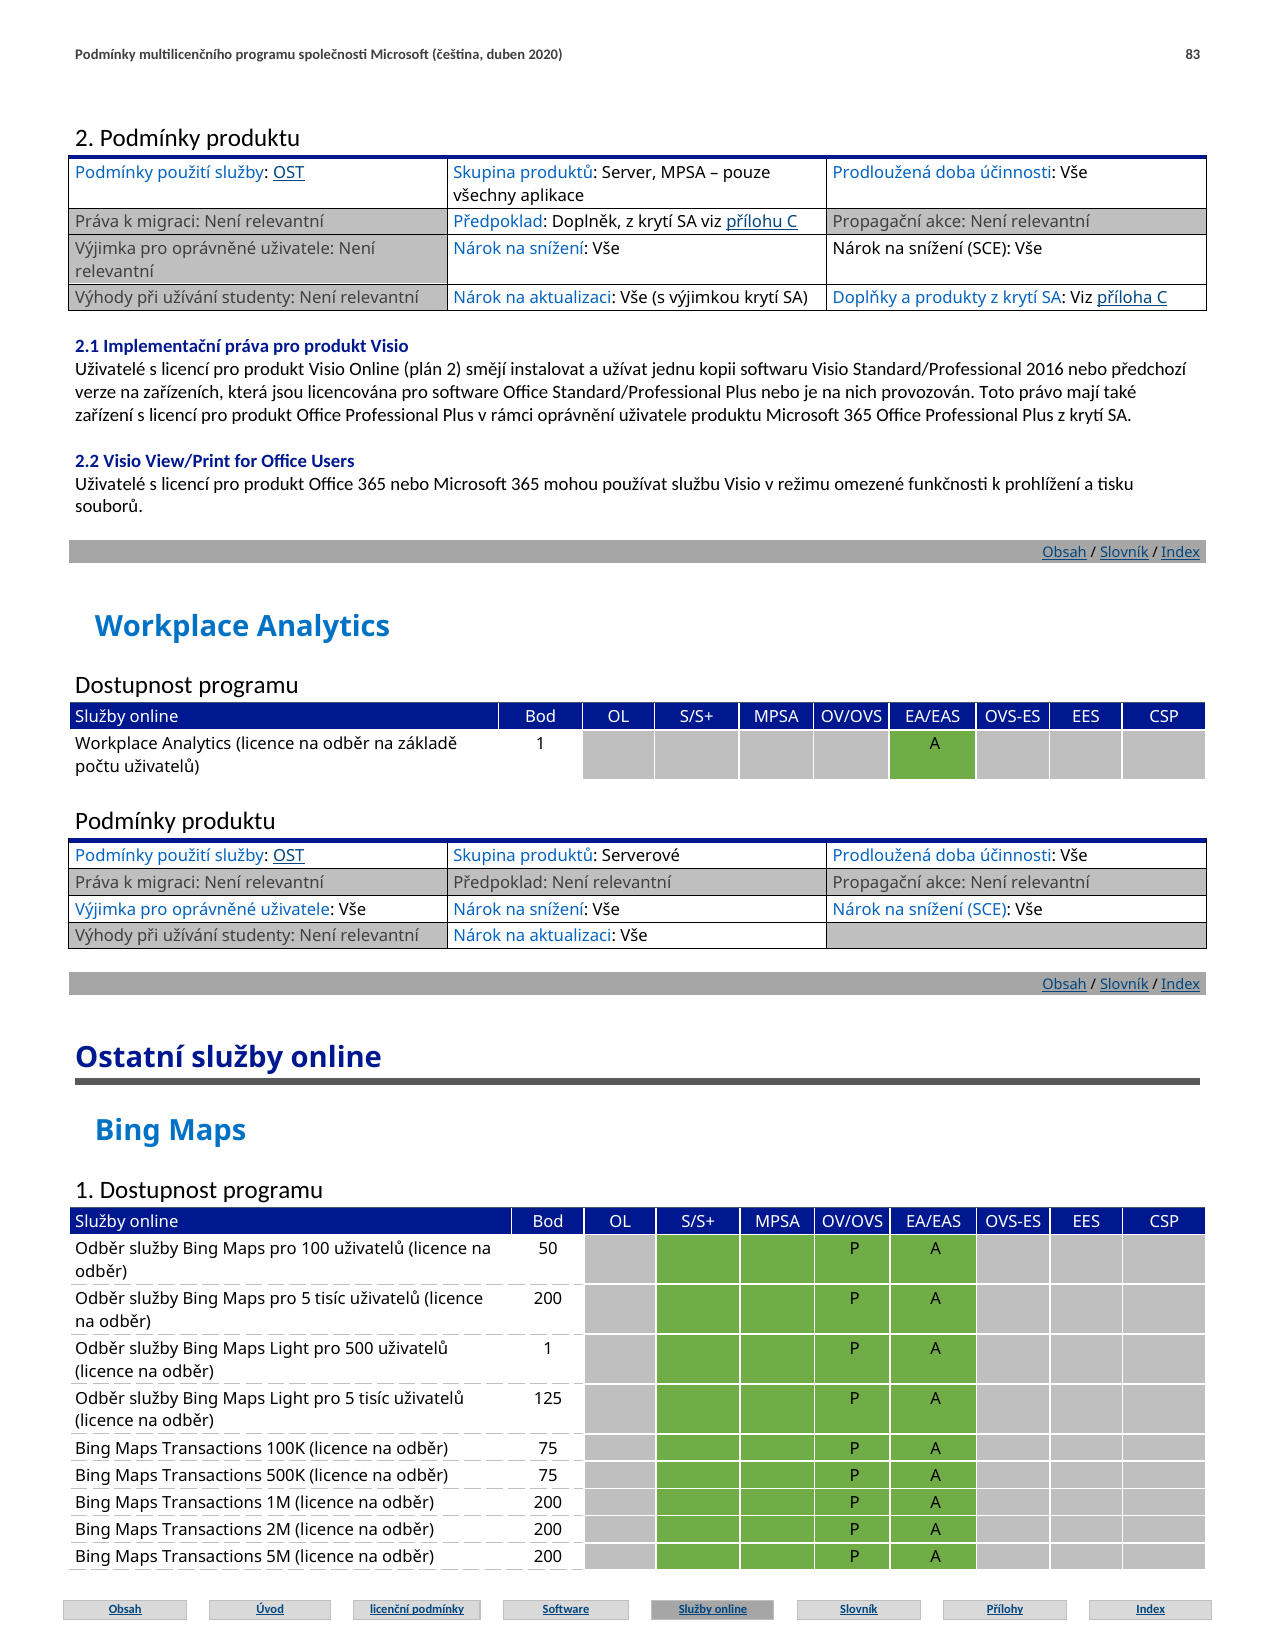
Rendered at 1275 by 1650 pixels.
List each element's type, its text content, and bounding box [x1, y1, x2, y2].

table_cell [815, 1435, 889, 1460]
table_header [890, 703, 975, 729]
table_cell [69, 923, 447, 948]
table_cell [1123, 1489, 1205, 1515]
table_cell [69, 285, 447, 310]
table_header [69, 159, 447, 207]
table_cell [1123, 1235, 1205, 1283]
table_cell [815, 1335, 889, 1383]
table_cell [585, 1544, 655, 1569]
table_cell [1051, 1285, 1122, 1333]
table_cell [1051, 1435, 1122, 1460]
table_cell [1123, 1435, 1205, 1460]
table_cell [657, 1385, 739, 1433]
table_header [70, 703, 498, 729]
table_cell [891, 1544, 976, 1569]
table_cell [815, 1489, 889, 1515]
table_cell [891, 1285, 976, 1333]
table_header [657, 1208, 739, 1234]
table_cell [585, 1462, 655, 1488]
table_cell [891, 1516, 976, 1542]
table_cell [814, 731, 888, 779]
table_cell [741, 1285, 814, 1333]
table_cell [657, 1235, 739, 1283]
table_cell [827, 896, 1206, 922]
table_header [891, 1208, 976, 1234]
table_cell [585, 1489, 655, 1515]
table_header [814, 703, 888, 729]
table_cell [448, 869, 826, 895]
list 1. Dostupnost programu [75, 1174, 1200, 1205]
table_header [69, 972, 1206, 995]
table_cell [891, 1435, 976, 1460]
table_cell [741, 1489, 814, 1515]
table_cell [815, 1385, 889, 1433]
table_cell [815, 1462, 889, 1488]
list Podmínky produktu [75, 805, 1200, 836]
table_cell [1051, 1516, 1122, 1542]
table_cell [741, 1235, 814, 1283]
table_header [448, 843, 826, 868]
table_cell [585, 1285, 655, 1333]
list Uživatelé s licencí pro produkt Office 365 nebo Microsoft 365 mohou používat službu Visio v režimu omezené funkčnosti k prohlížení a tisku souborů. [75, 472, 1200, 517]
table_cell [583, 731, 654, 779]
list 2. Podmínky produktu [75, 122, 1200, 152]
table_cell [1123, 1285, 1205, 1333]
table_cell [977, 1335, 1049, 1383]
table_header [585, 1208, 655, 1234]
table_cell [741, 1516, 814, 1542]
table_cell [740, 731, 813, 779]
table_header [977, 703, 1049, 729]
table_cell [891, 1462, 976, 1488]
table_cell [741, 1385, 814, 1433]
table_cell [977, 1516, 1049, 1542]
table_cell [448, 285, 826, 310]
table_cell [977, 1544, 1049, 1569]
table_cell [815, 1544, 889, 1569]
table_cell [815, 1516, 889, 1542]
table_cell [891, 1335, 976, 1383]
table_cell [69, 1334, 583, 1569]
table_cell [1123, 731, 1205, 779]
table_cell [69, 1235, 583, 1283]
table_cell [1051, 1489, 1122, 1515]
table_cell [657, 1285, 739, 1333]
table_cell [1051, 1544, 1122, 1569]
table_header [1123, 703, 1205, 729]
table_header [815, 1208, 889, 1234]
list Dostupnost programu [75, 669, 1200, 700]
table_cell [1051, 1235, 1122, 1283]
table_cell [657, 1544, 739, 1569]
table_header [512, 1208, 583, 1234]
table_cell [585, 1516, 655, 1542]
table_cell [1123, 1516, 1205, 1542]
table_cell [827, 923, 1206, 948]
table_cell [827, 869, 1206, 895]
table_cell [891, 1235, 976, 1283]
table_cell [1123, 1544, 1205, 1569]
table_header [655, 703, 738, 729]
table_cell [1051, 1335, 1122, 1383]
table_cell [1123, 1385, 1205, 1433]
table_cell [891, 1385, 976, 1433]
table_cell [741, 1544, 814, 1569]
subtitle 2.1 Implementační práva pro produkt Visio [75, 334, 1200, 357]
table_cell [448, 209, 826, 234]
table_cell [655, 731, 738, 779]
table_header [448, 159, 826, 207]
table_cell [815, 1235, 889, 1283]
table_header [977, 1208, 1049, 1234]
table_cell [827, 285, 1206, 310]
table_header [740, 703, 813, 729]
subtitle 2.2 Visio View/Print for Office Users [75, 449, 1200, 472]
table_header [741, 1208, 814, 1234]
list Uživatelé s licencí pro produkt Visio Online (plán 2) smějí instalovat a užívat jednu kopii softwaru Visio Standard/Professional 2016 nebo předchozí verze na zařízeních, která jsou licencována pro software Office Standard/Professional Plus nebo je na nich provozován. Toto právo mají také zařízení s licencí pro produkt Office Professional Plus v rámci oprávnění uživatele produktu Microsoft 365 Office Professional Plus z krytí SA. [75, 357, 1200, 426]
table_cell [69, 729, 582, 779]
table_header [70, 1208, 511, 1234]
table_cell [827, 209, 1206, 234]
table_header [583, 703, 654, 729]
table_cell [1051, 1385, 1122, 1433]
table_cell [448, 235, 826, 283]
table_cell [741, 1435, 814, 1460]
subtitle Bing Maps [75, 1110, 1200, 1149]
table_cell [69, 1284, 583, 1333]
subtitle Ostatní služby online [75, 1037, 1200, 1078]
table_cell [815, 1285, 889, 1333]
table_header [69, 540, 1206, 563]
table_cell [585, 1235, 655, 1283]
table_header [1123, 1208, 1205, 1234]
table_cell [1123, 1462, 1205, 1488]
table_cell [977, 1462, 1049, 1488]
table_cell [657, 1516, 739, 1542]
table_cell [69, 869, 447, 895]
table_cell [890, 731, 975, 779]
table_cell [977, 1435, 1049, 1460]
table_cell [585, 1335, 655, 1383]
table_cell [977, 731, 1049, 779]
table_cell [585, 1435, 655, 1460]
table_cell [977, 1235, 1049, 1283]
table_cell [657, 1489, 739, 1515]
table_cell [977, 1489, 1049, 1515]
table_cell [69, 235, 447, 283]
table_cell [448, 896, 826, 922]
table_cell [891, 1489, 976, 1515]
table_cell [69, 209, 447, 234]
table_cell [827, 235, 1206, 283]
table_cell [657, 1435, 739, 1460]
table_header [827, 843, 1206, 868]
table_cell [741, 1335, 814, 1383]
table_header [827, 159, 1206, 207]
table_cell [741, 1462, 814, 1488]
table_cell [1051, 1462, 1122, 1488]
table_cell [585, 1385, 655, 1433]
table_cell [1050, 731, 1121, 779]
subtitle Workplace Analytics [75, 605, 1200, 644]
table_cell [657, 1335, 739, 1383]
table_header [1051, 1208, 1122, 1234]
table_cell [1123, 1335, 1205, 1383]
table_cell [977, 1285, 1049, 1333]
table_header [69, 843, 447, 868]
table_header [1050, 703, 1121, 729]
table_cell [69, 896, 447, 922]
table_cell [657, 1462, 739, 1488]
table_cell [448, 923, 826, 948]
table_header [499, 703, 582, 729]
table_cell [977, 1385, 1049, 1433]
